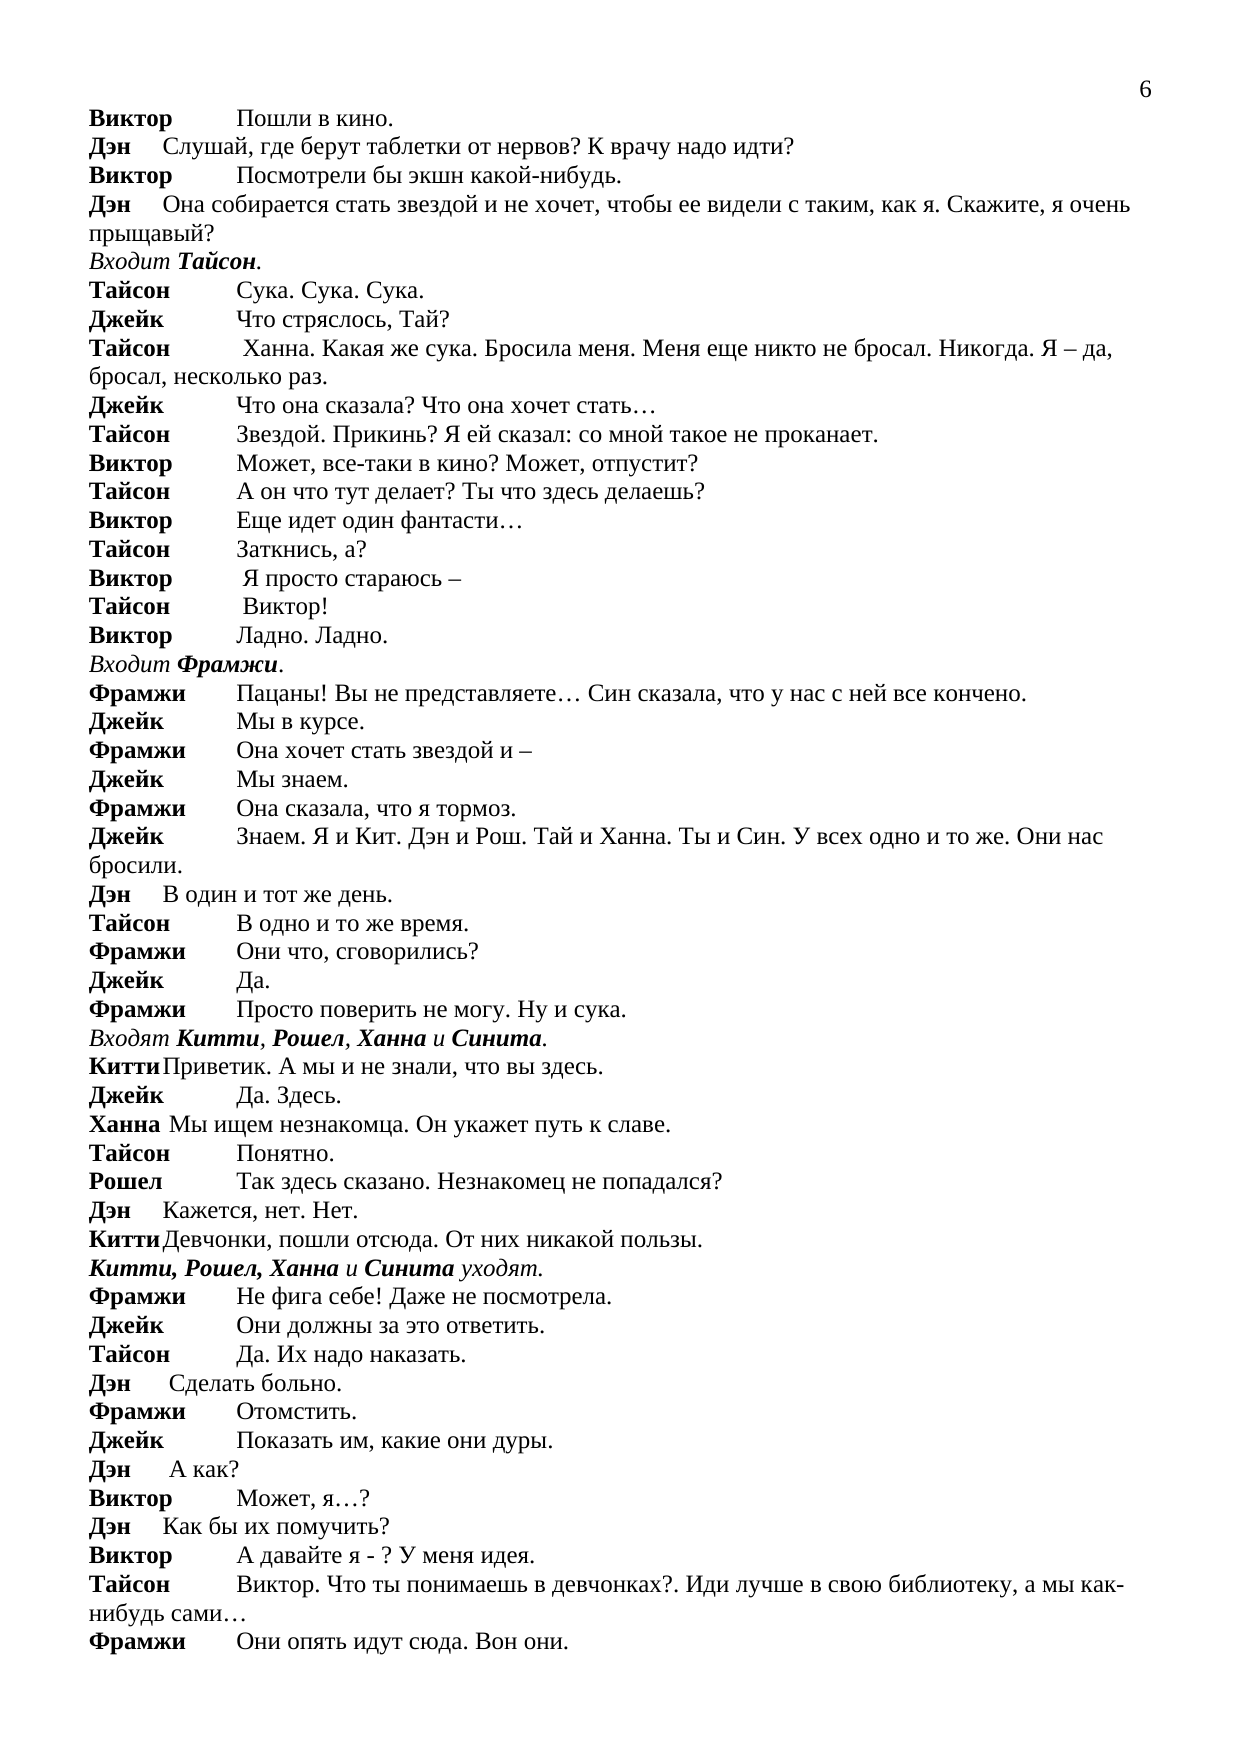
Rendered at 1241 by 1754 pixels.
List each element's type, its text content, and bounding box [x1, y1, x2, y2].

text Фрамжи Не фига себе! Даже не посмотрела. [88, 1281, 1152, 1310]
text Китти Приветик. А мы и не знали, что вы здесь. [88, 1051, 1152, 1080]
text Дэн Сделать больно. [88, 1368, 1152, 1396]
text Джейк Что стряслось, Тай? [88, 304, 1152, 333]
text Фрамжи Они что, сговорились? [88, 936, 1152, 965]
text Китти, Рошел, Ханна и Синита уходят. [88, 1253, 1152, 1281]
text Джейк Показать им, какие они дуры. [88, 1425, 1152, 1454]
text Фрамжи Пацаны! Вы не представляете… Син сказала, что у нас с ней все кончено. [88, 678, 1152, 706]
text Дэн Как бы их помучить? [88, 1511, 1152, 1540]
text Тайсон Ханна. Какая же сука. Бросила меня. Меня еще никто не бросал. Никогда. Я – да, бросал, несколько раз. [88, 333, 1152, 390]
text Входит Тайсон. [88, 246, 1152, 275]
text Фрамжи Они опять идут сюда. Вон они. [88, 1626, 1152, 1655]
text Джейк Да. Здесь. [88, 1080, 1152, 1109]
text Виктор Может, все-таки в кино? Может, отпустит? [88, 448, 1152, 476]
text Виктор Я просто стараюсь – [88, 563, 1152, 591]
text Тайсон Сука. Сука. Сука. [88, 275, 1152, 304]
text Тайсон Понятно. [88, 1138, 1152, 1166]
text Джейк Что она сказала? Что она хочет стать… [88, 390, 1152, 419]
text Дэн Слушай, где берут таблетки от нервов? К врачу надо идти? [88, 131, 1152, 160]
text Виктор Еще идет один фантасти… [88, 505, 1152, 534]
text Тайсон Виктор! [88, 591, 1152, 620]
text Джейк Мы знаем. [88, 764, 1152, 793]
text Фрамжи Она сказала, что я тормоз. [88, 793, 1152, 821]
text Виктор Ладно. Ладно. [88, 620, 1152, 649]
text Входит Фрамжи. [88, 649, 1152, 678]
text Джейк Мы в курсе. [88, 706, 1152, 735]
text Дэн Она собирается стать звездой и не хочет, чтобы ее видели с таким, как я. Скажите, я очень прыщавый? [88, 189, 1152, 246]
text Виктор Посмотрели бы экшн какой-нибудь. [88, 160, 1152, 189]
text Джейк Да. [88, 965, 1152, 994]
text Ханна Мы ищем незнакомца. Он укажет путь к славе. [88, 1109, 1152, 1138]
text Дэн Кажется, нет. Нет. [88, 1195, 1152, 1224]
text Тайсон Виктор. Что ты понимаешь в девчонках?. Иди лучше в свою библиотеку, а мы как-нибудь сами… [88, 1569, 1152, 1626]
text Джейк Знаем. Я и Кит. Дэн и Рош. Тай и Ханна. Ты и Син. У всех одно и то же. Они нас бросили. [88, 821, 1152, 879]
text Виктор Может, я…? [88, 1483, 1152, 1511]
text Тайсон Звездой. Прикинь? Я ей сказал: со мной такое не проканает. [88, 419, 1152, 448]
text Виктор Пошли в кино. [88, 103, 1152, 131]
text Фрамжи Отомстить. [88, 1396, 1152, 1425]
text Рошел Так здесь сказано. Незнакомец не попадался? [88, 1166, 1152, 1195]
text Дэн В один и тот же день. [88, 879, 1152, 908]
text Тайсон В одно и то же время. [88, 908, 1152, 936]
text Тайсон А он что тут делает? Ты что здесь делаешь? [88, 476, 1152, 505]
text Виктор А давайте я - ? У меня идея. [88, 1540, 1152, 1569]
text Тайсон Заткнись, а? [88, 534, 1152, 563]
text Входят Китти, Рошел, Ханна и Синита. [88, 1023, 1152, 1051]
text Джейк Они должны за это ответить. [88, 1310, 1152, 1339]
text Тайсон Да. Их надо наказать. [88, 1339, 1152, 1368]
text Фрамжи Просто поверить не могу. Ну и сука. [88, 994, 1152, 1023]
text Фрамжи Она хочет стать звездой и – [88, 735, 1152, 764]
text Дэн А как? [88, 1454, 1152, 1483]
text Китти Девчонки, пошли отсюда. От них никакой пользы. [88, 1224, 1152, 1253]
